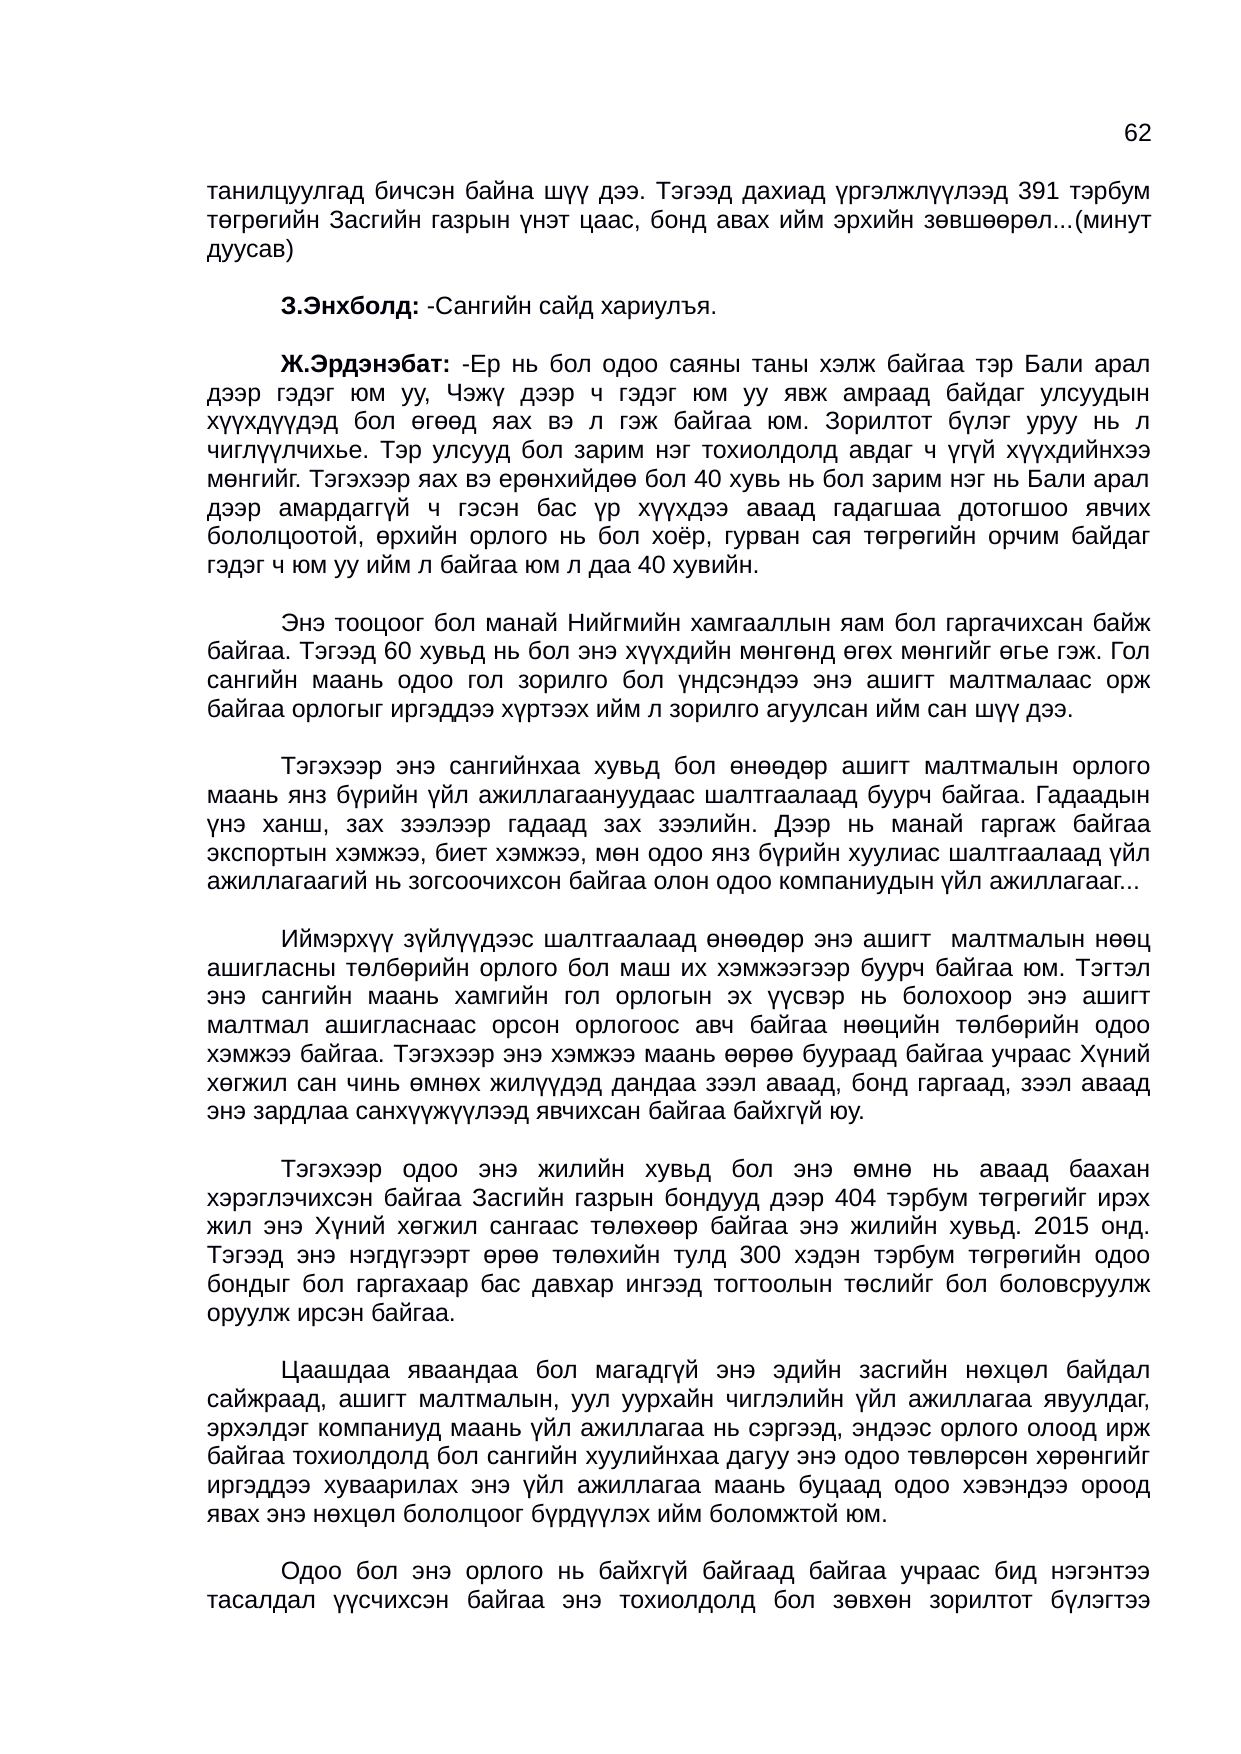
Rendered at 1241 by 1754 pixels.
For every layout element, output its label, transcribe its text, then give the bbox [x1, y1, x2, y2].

text Цаашдаа яваандаа бол магадгүй энэ эдийн засгийн нөхцөл байдал сайжраад, ашигт малтмалын, уул уурхайн чиглэлийн үйл ажиллагаа явуулдаг, эрхэлдэг компаниуд маань үйл ажиллагаа нь сэргээд, эндээс орлого олоод ирж байгаа тохиолдолд бол сангийн хуулийнхаа дагуу энэ одоо төвлөрсөн хөрөнгийг иргэддээ хуваарилах энэ үйл ажиллагаа маань буцаад одоо хэвэндээ ороод явах энэ нөхцөл бололцоог бүрдүүлэх ийм боломжтой юм. [207, 1355, 1152, 1528]
text Иймэрхүү зүйлүүдээс шалтгаалаад өнөөдөр энэ ашигт малтмалын нөөц ашигласны төлбөрийн орлого бол маш их хэмжээгээр буурч байгаа юм. Тэгтэл энэ сангийн маань хамгийн гол орлогын эх үүсвэр нь болохоор энэ ашигт малтмал ашигласнаас орсон орлогоос авч байгаа нөөцийн төлбөрийн одоо хэмжээ байгаа. Тэгэхээр энэ хэмжээ маань өөрөө буураад байгаа учраас Хүний хөгжил сан чинь өмнөх жилүүдэд дандаа зээл аваад, бонд гаргаад, зээл аваад энэ зардлаа санхүүжүүлээд явчихсан байгаа байхгүй юу. [207, 924, 1152, 1125]
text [207, 1556, 1152, 1614]
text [207, 176, 1152, 263]
text Тэгэхээр одоо энэ жилийн хувьд бол энэ өмнө нь аваад баахан хэрэглэчихсэн байгаа Засгийн газрын бондууд дээр 404 тэрбум төгрөгийг ирэх жил энэ Хүний хөгжил сангаас төлөхөөр байгаа энэ жилийн хувьд. 2015 онд. Тэгээд энэ нэгдүгээрт өрөө төлөхийн тулд 300 хэдэн тэрбум төгрөгийн одоо бондыг бол гаргахаар бас давхар ингээд тогтоолын төслийг бол боловсруулж оруулж ирсэн байгаа. [207, 1154, 1152, 1326]
text Энэ тооцоог бол манай Нийгмийн хамгааллын яам бол гаргачихсан байж байгаа. Тэгээд 60 хувьд нь бол энэ хүүхдийн мөнгөнд өгөх мөнгийг өгье гэж. Гол сангийн маань одоо гол зорилго бол үндсэндээ энэ ашигт малтмалаас орж байгаа орлогыг иргэддээ хүртээх ийм л зорилго агуулсан ийм сан шүү дээ. [207, 608, 1152, 723]
text З.Энхболд: -Сангийн сайд хариулъя. [207, 291, 1152, 320]
text Тэгэхээр энэ сангийнхаа хувьд бол өнөөдөр ашигт малтмалын орлого маань янз бүрийн үйл ажиллагаануудаас шалтгаалаад буурч байгаа. Гадаадын үнэ ханш, зах зээлээр гадаад зах зээлийн. Дээр нь манай гаргаж байгаа экспортын хэмжээ, биет хэмжээ, мөн одоо янз бүрийн хуулиас шалтгаалаад үйл ажиллагаагий нь зогсоочихсон байгаа олон одоо компаниудын үйл ажиллагааг... [207, 751, 1152, 895]
text Ж.Эрдэнэбат: -Ер нь бол одоо саяны таны хэлж байгаа тэр Бали арал дээр гэдэг юм уу, Чэжү дээр ч гэдэг юм уу явж амраад байдаг улсуудын хүүхдүүдэд бол өгөөд яах вэ л гэж байгаа юм. Зорилтот бүлэг уруу нь л чиглүүлчихье. Тэр улсууд бол зарим нэг тохиолдолд авдаг ч үгүй хүүхдийнхээ мөнгийг. Тэгэхээр яах вэ ерөнхийдөө бол 40 хувь нь бол зарим нэг нь Бали арал дээр амардаггүй ч гэсэн бас үр хүүхдээ аваад гадагшаа дотогшоо явчих бололцоотой, өрхийн орлого нь бол хоёр, гурван сая төгрөгийн орчим байдаг гэдэг ч юм уу ийм л байгаа юм л даа 40 хувийн. [207, 349, 1152, 579]
